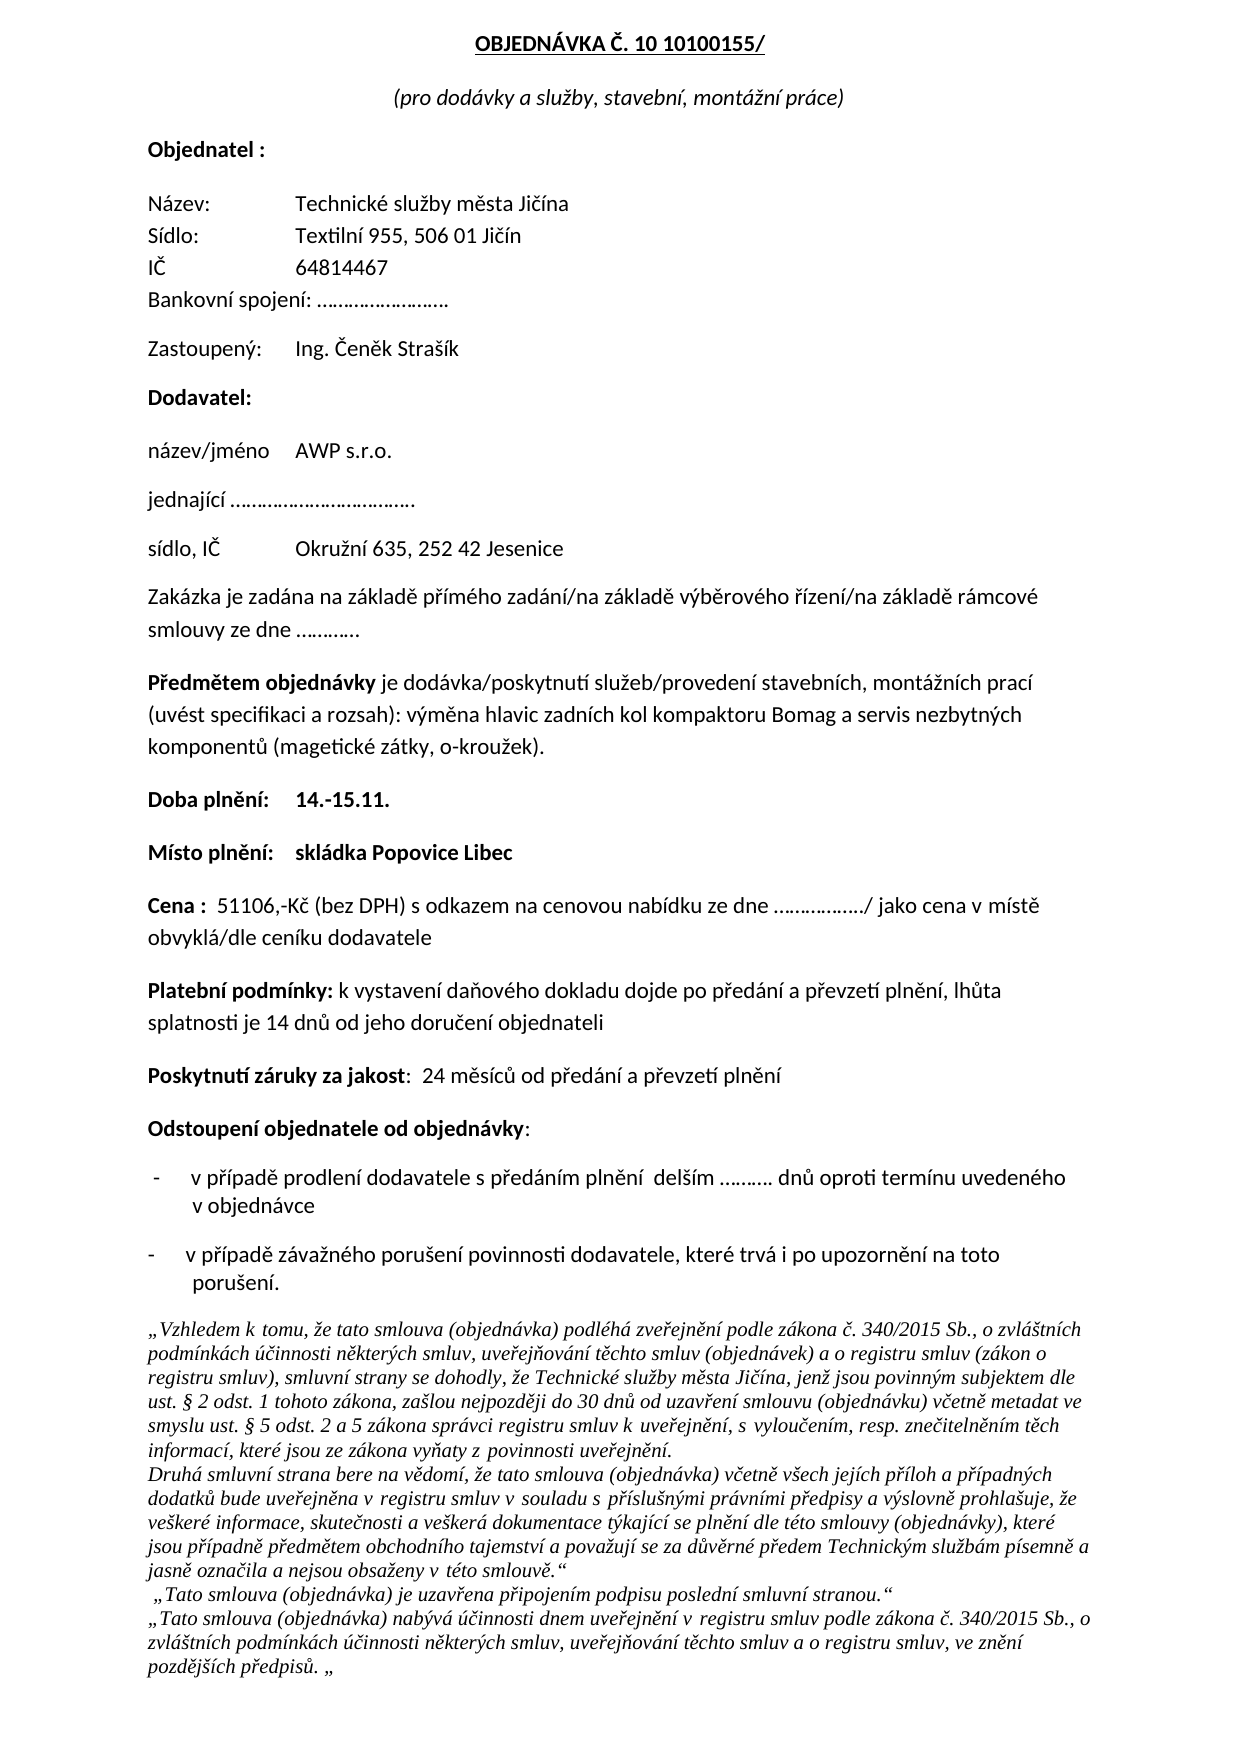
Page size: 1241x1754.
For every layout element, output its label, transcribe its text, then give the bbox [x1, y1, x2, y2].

text Bankovní spojení: ……………………. [148, 285, 1093, 313]
text IČ 64814467 [148, 253, 1093, 281]
text Cena : 51106,-Kč (bez DPH) s odkazem na cenovou nabídku ze dne ……………../ jako cena v místě obvyklá/dle ceníku dodavatele [148, 891, 1093, 951]
text OBJEDNÁVKA Č. 10 10100155/ [148, 29, 1093, 58]
text „Tato smlouva (objednávka) je uzavřena připojením podpisu poslední smluvní stranou.“ [148, 1582, 1093, 1606]
text (pro dodávky a služby, stavební, montážní práce) [148, 83, 1093, 111]
text Odstoupení objednatele od objednávky: [148, 1114, 1093, 1143]
text Zastoupený: Ing. Čeněk Strašík [148, 334, 1093, 362]
text Název: Technické služby města Jičína [148, 189, 1093, 217]
text Sídlo: Textilní 955, 506 01 Jičín [148, 221, 1093, 249]
text - v případě prodlení dodavatele s předáním plnění delším ………. dnů oproti termínu uvedeného v objednávce [148, 1163, 1093, 1219]
text Platební podmínky: k vystavení daňového dokladu dojde po předání a převzetí plnění, lhůta splatnosti je 14 dnů od jeho doručení objednateli [148, 976, 1093, 1037]
text Objednatel : [148, 136, 1093, 164]
text „Tato smlouva (objednávka) nabývá účinnosti dnem uveřejnění v registru smluv podle zákona č. 340/2015 Sb., o zvláštních podmínkách účinnosti některých smluv, uveřejňování těchto smluv a o registru smluv, ve znění pozdějších předpisů. „ [148, 1606, 1093, 1678]
text Doba plnění: 14.-15.11. [148, 785, 1093, 813]
text Zakázka je zadána na základě přímého zadání/na základě výběrového řízení/na základě rámcové smlouvy ze dne ………… [148, 582, 1093, 643]
text Dodavatel: [148, 383, 1093, 411]
text „Vzhledem k tomu, že tato smlouva (objednávka) podléhá zveřejnění podle zákona č. 340/2015 Sb., o zvláštních podmínkách účinnosti některých smluv, uveřejňování těchto smluv (objednávek) a o registru smluv (zákon o registru smluv), smluvní strany se dohodly, že Technické služby města Jičína, jenž jsou povinným subjektem dle ust. § 2 odst. 1 tohoto zákona, zašlou nejpozději do 30 dnů od uzavření smlouvu (objednávku) včetně metadat ve smyslu ust. § 5 odst. 2 a 5 zákona správci registru smluv k uveřejnění, s vyloučením, resp. znečitelněním těch informací, které jsou ze zákona vyňaty z povinnosti uveřejnění. [148, 1317, 1093, 1462]
text název/jméno AWP s.r.o. [148, 436, 1093, 464]
text Poskytnutí záruky za jakost: 24 měsíců od předání a převzetí plnění [148, 1062, 1093, 1089]
text Předmětem objednávky je dodávka/poskytnutí služeb/provedení stavebních, montážních prací (uvést specifikaci a rozsah): výměna hlavic zadních kol kompaktoru Bomag a servis nezbytných komponentů (magetické zátky, o-kroužek). [148, 668, 1093, 760]
text sídlo, IČ Okružní 635, 252 42 Jesenice [148, 534, 1093, 562]
text - v případě závažného porušení povinnosti dodavatele, které trvá i po upozornění na toto porušení. [148, 1240, 1093, 1296]
text Místo plnění: skládka Popovice Libec [148, 838, 1093, 866]
text Druhá smluvní strana bere na vědomí, že tato smlouva (objednávka) včetně všech jejích příloh a případných dodatků bude uveřejněna v registru smluv v souladu s příslušnými právními předpisy a výslovně prohlašuje, že veškeré informace, skutečnosti a veškerá dokumentace týkající se plnění dle této smlouvy (objednávky), které jsou případně předmětem obchodního tajemství a považují se za důvěrné předem Technickým službám písemně a jasně označila a nejsou obsaženy v této smlouvě.“ [148, 1462, 1093, 1582]
text jednající …………………………….. [148, 485, 1093, 513]
